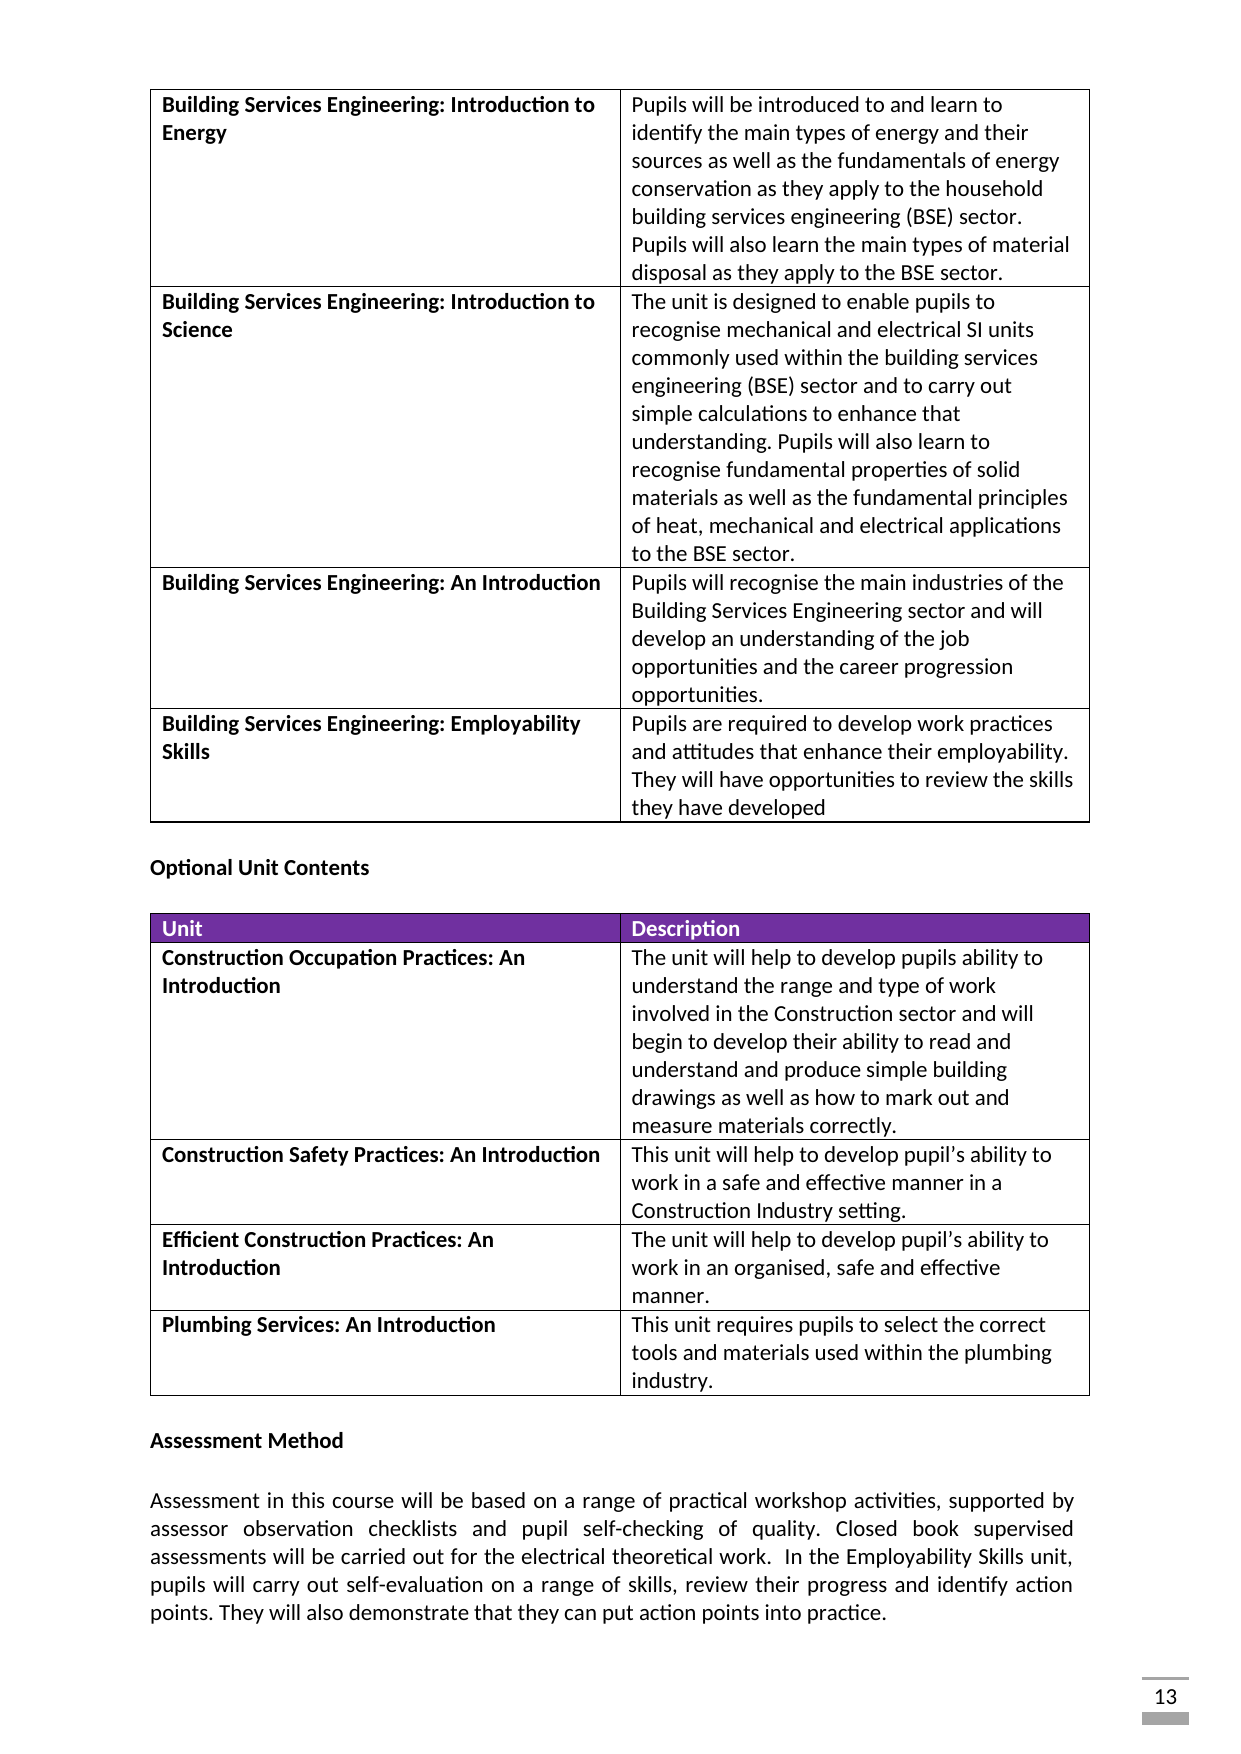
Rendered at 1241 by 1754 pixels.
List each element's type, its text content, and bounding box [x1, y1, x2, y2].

table_header Unit [151, 914, 620, 942]
text Assessment in this course will be based on a range of practical workshop activities, supported by assessor observation checklists and pupil self-checking of quality. Closed book supervised assessments will be carried out for the electrical theoretical work. In the Employability Skills unit, pupils will carry out self-evaluation on a range of skills, review their progress and identify action points. They will also demonstrate that they can put action points into practice. [150, 1486, 1075, 1626]
table_header Description [621, 914, 1089, 942]
table_cell Building Services Engineering: An Introduction [151, 568, 620, 708]
table_cell The unit will help to develop pupil’s ability to work in an organised, safe and effective manner. [621, 1225, 1089, 1309]
table_cell Pupils are required to develop work practices and attitudes that enhance their employability. They will have opportunities to review the skills they have developed [621, 709, 1089, 821]
table_cell Building Services Engineering: Introduction to Energy [151, 90, 620, 286]
table_cell Construction Safety Practices: An Introduction [151, 1140, 620, 1224]
table_cell Efficient Construction Practices: An Introduction [151, 1225, 620, 1309]
table_cell Construction Occupation Practices: An Introduction [151, 943, 620, 1139]
table_cell This unit will help to develop pupil’s ability to work in a safe and effective manner in a Construction Industry setting. [621, 1140, 1089, 1224]
table_cell Pupils will be introduced to and learn to identify the main types of energy and their sources as well as the fundamentals of energy conservation as they apply to the household building services engineering (BSE) sector. Pupils will also learn the main types of material disposal as they apply to the BSE sector. [621, 90, 1089, 286]
table_cell Building Services Engineering: Introduction to Science [151, 287, 620, 567]
table_cell Building Services Engineering: Employability Skills [151, 709, 620, 821]
table_cell Pupils will recognise the main industries of the Building Services Engineering sector and will develop an understanding of the job opportunities and the career progression opportunities. [621, 568, 1089, 708]
text Optional Unit Contents [150, 853, 1090, 881]
table_cell This unit requires pupils to select the correct tools and materials used within the plumbing industry. [621, 1311, 1089, 1394]
table_cell Plumbing Services: An Introduction [151, 1311, 620, 1394]
table_cell The unit will help to develop pupils ability to understand the range and type of work involved in the Construction sector and will begin to develop their ability to read and understand and produce simple building drawings as well as how to mark out and measure materials correctly. [621, 943, 1089, 1139]
text Assessment Method [150, 1426, 1090, 1454]
table_cell The unit is designed to enable pupils to recognise mechanical and electrical SI units commonly used within the building services engineering (BSE) sector and to carry out simple calculations to enhance that understanding. Pupils will also learn to recognise fundamental properties of solid materials as well as the fundamental principles of heat, mechanical and electrical applications to the BSE sector. [621, 287, 1089, 567]
